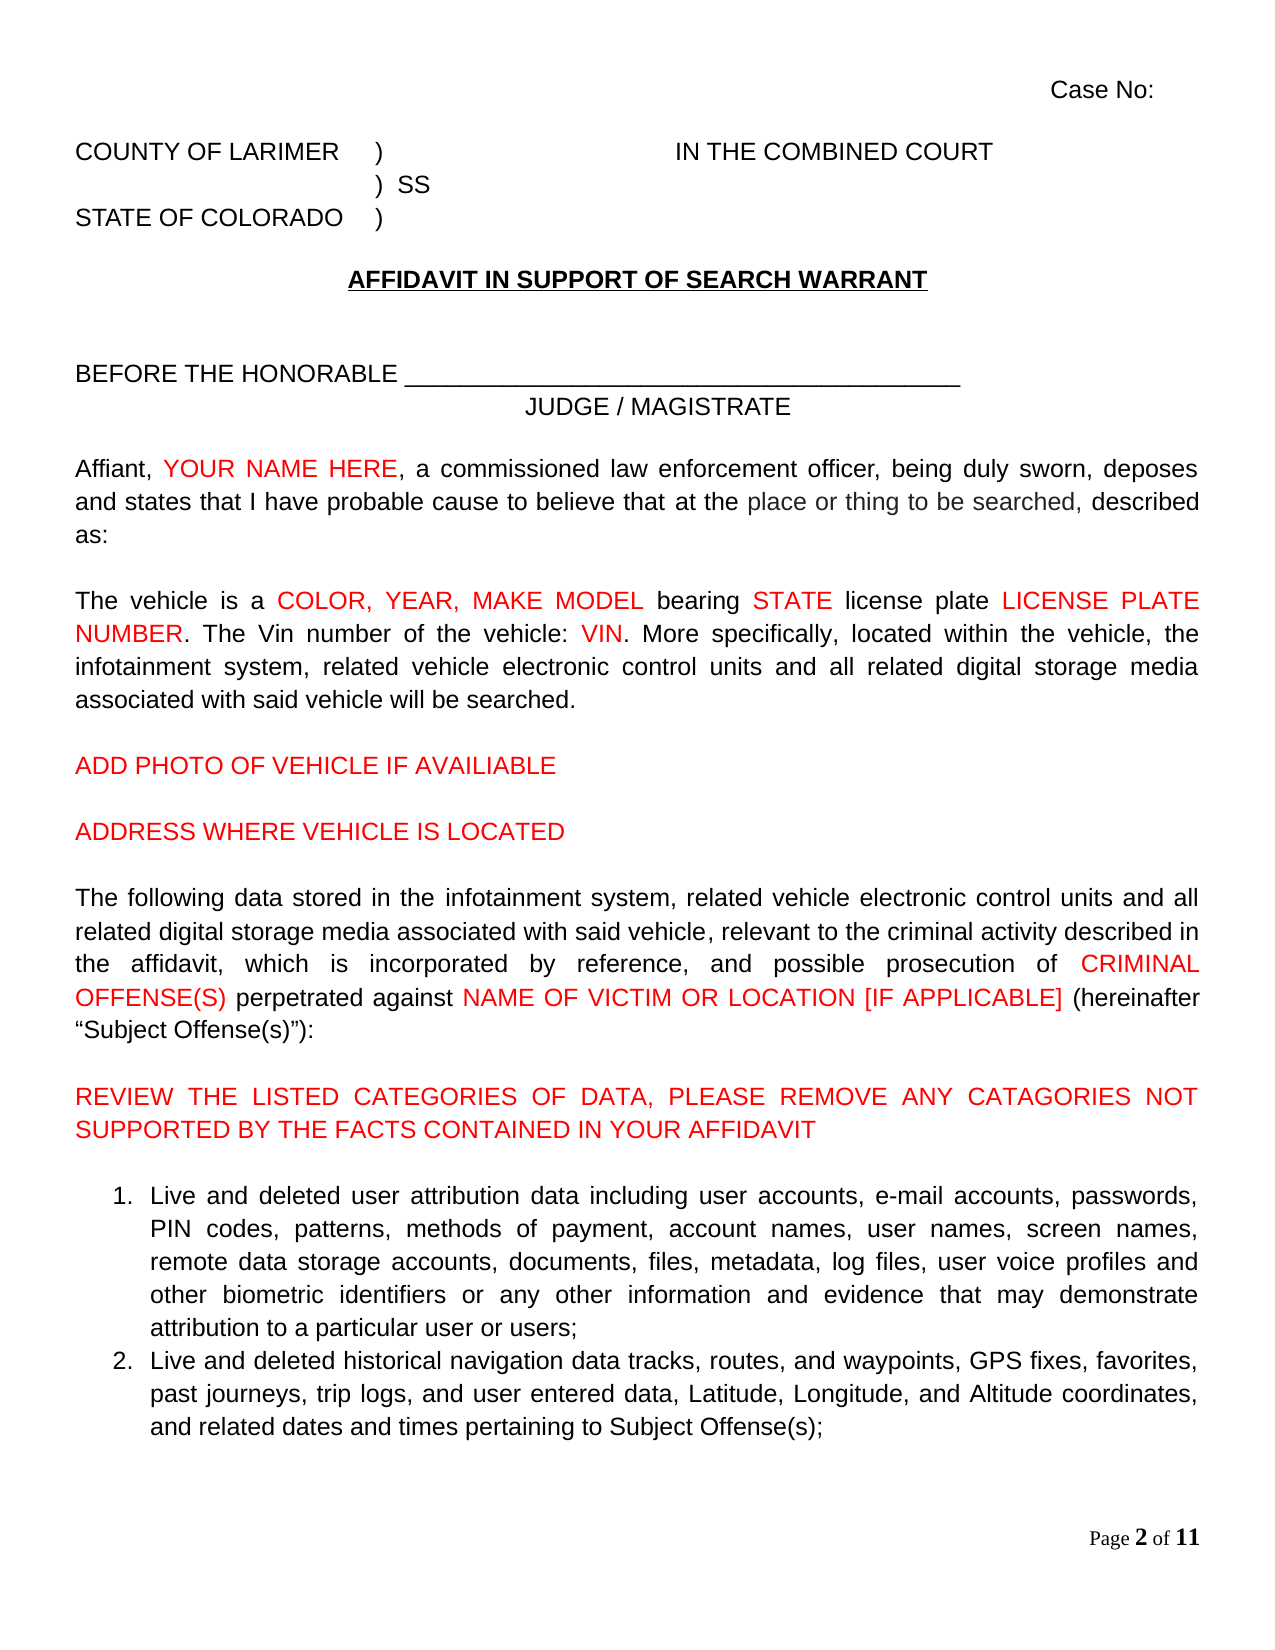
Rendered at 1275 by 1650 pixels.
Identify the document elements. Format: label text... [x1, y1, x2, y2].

list Live and deleted historical navigation data tracks, routes, and waypoints, GPS fixes, favorites, past journeys, trip logs, and user entered data, Latitude, Longitude, and Altitude coordinates, and related dates and times pertaining to Subject Offense(s); [112, 1346, 1200, 1441]
text BEFORE THE HONORABLE ________________________________________ [75, 359, 1200, 388]
text ADD PHOTO OF VEHICLE IF AVAILIABLE [75, 751, 1200, 780]
text The vehicle is a COLOR, YEAR, MAKE MODEL bearing STATE license plate LICENSE PLATE NUMBER. The Vin number of the vehicle: VIN. More specifically, located within the vehicle, the infotainment system, related vehicle electronic control units and all related digital storage media associated with said vehicle will be searched. [75, 586, 1200, 714]
text ) SS [75, 170, 1200, 198]
text REVIEW THE LISTED CATEGORIES OF DATA, PLEASE REMOVE ANY CATAGORIES NOT SUPPORTED BY THE FACTS CONTAINED IN YOUR AFFIDAVIT [75, 1082, 1200, 1143]
text Affiant, YOUR NAME HERE, a commissioned law enforcement officer, being duly sworn, deposes and states that I have probable cause to believe that at the place or thing to be searched, described as: [75, 454, 1200, 549]
text The following data stored in the infotainment system, related vehicle electronic control units and all related digital storage media associated with said vehicle, relevant to the criminal activity described in the affidavit, which is incorporated by reference, and possible prosecution of CRIMINAL OFFENSE(S) perpetrated against NAME OF VICTIM OR LOCATION [IF APPLICABLE] (hereinafter “Subject Offense(s)”): [75, 883, 1200, 1044]
text STATE OF COLORADO ) [75, 203, 1200, 232]
text JUDGE / MAGISTRATE [75, 392, 1200, 421]
text AFFIDAVIT IN SUPPORT OF SEARCH WARRANT [75, 264, 1200, 293]
text ADDRESS WHERE VEHICLE IS LOCATED [75, 817, 1200, 846]
list Live and deleted user attribution data including user accounts, e-mail accounts, passwords, PIN codes, patterns, methods of payment, account names, user names, screen names, remote data storage accounts, documents, files, metadata, log files, user voice profiles and other biometric identifiers or any other information and evidence that may demonstrate attribution to a particular user or users; [112, 1181, 1200, 1341]
text Case No: [75, 75, 1200, 104]
text COUNTY OF LARIMER ) IN THE COMBINED COURT [75, 137, 1200, 166]
